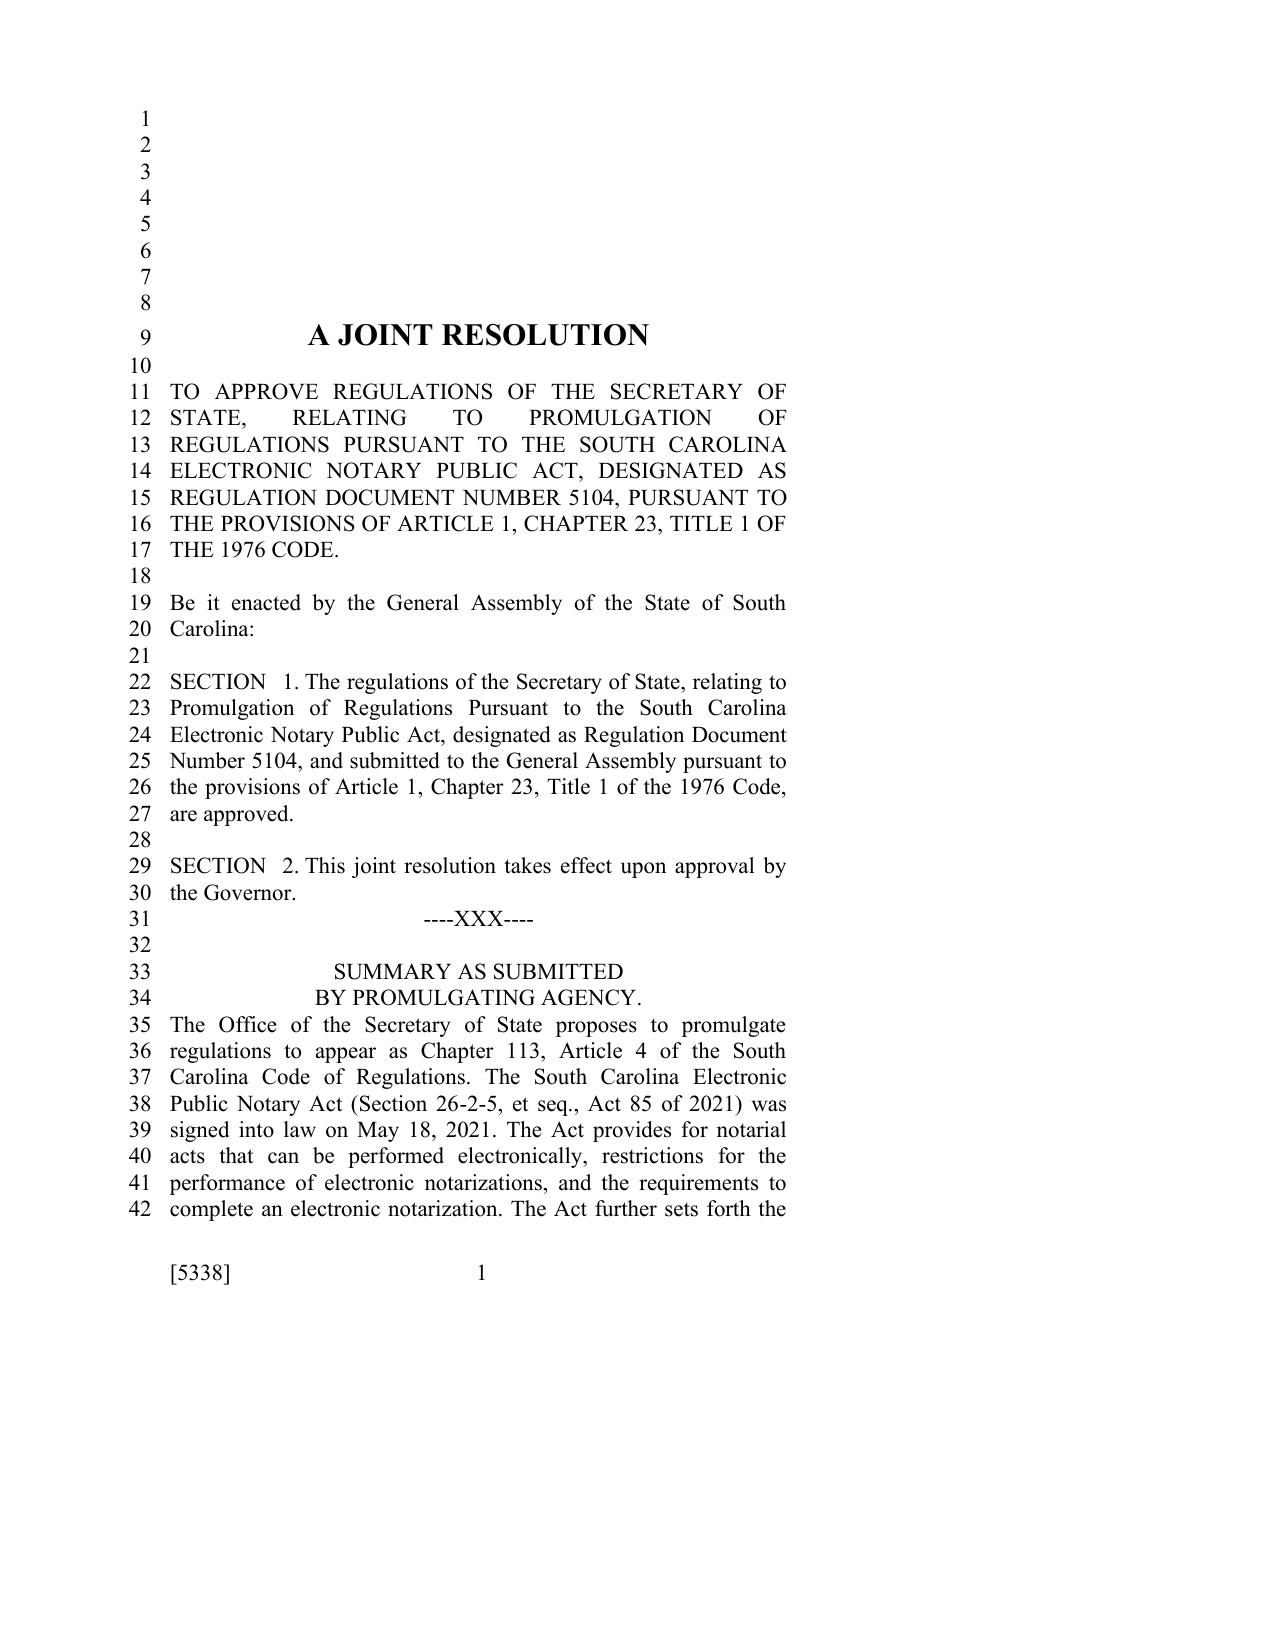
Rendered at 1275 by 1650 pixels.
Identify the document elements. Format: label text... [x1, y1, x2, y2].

text SUMMARY AS SUBMITTED [169, 958, 787, 984]
text BY PROMULGATING AGENCY. [169, 984, 787, 1011]
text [169, 1011, 787, 1221]
text SECTION 1. The regulations of the Secretary of State, relating to Promulgation of Regulations Pursuant to the South Carolina Electronic Notary Public Act, designated as Regulation Document Number 5104, and submitted to the General Assembly pursuant to the provisions of Article 1, Chapter 23, Title 1 of the 1976 Code, are approved. [169, 668, 787, 826]
text Be it enacted by the General Assembly of the State of South Carolina: [169, 589, 787, 642]
text ----XXX---- [169, 905, 787, 932]
text TO APPROVE REGULATIONS OF THE SECRETARY OF STATE, RELATING TO PROMULGATION OF REGULATIONS PURSUANT TO THE SOUTH CAROLINA ELECTRONIC NOTARY PUBLIC ACT, DESIGNATED AS REGULATION DOCUMENT NUMBER 5104, PURSUANT TO THE PROVISIONS OF ARTICLE 1, CHAPTER 23, TITLE 1 OF THE 1976 CODE. [169, 378, 787, 563]
text A JOINT RESOLUTION [169, 316, 787, 352]
text SECTION 2. This joint resolution takes effect upon approval by the Governor. [169, 852, 787, 905]
